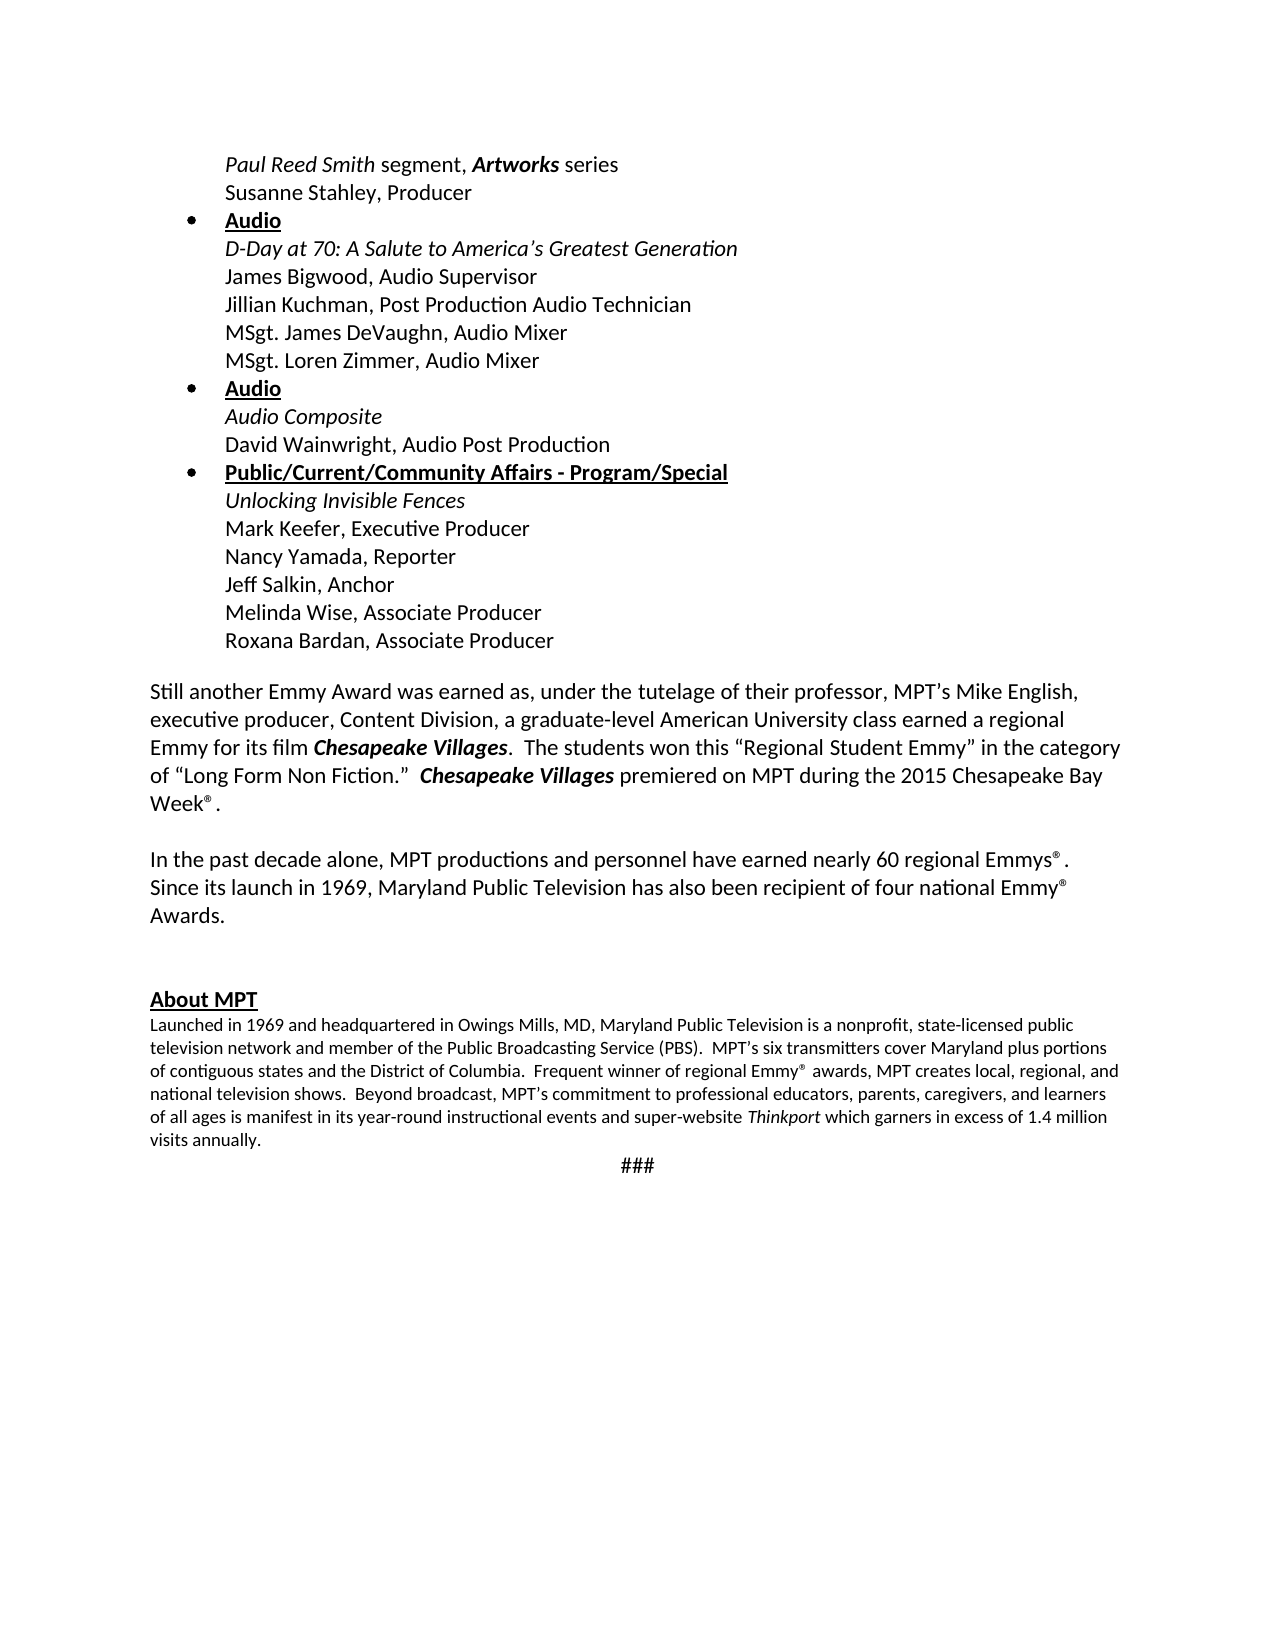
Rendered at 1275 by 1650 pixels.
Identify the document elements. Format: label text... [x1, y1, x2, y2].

text Nancy Yamada, Reporter [225, 542, 1125, 570]
text D-Day at 70: A Salute to America’s Greatest Generation [225, 234, 1125, 262]
text Paul Reed Smith segment, Artworks series [225, 150, 1125, 178]
text In the past decade alone, MPT productions and personnel have earned nearly 60 regional Emmys®. Since its launch in 1969, Maryland Public Television has also been recipient of four national Emmy® Awards. [150, 845, 1125, 929]
text About MPT [150, 985, 1125, 1013]
text ### [150, 1151, 1125, 1179]
text MSgt. Loren Zimmer, Audio Mixer [225, 346, 1125, 374]
text Mark Keefer, Executive Producer [225, 514, 1125, 542]
list Audio [187, 374, 1125, 402]
text James Bigwood, Audio Supervisor [225, 262, 1125, 290]
text Melinda Wise, Associate Producer [225, 598, 1125, 626]
text Still another Emmy Award was earned as, under the tutelage of their professor, MPT’s Mike English, executive producer, Content Division, a graduate-level American University class earned a regional Emmy for its film Chesapeake Villages. The students won this “Regional​ Student Emmy” in the category of “Long Form Non Fiction.” Chesapeake Villages premiered on MPT during the 2015 Chesapeake Bay Week®. [150, 677, 1125, 817]
text Unlocking Invisible Fences [225, 486, 1125, 514]
text MSgt. James DeVaughn, Audio Mixer [225, 318, 1125, 346]
list Audio [187, 206, 1125, 234]
list Audio Composite [225, 402, 1125, 430]
text Susanne Stahley, Producer [225, 178, 1125, 206]
text Launched in 1969 and headquartered in Owings Mills, MD, Maryland Public Television is a nonprofit, state-licensed public television network and member of the Public Broadcasting Service (PBS). MPT’s six transmitters cover Maryland plus portions of contiguous states and the District of Columbia. Frequent winner of regional Emmy® awards, MPT creates local, regional, and national television shows. Beyond broadcast, MPT’s commitment to professional educators, parents, caregivers, and learners of all ages is manifest in its year-round instructional events and super-website Thinkport which garners in excess of 1.4 million visits annually. [150, 1013, 1125, 1151]
text Roxana Bardan, Associate Producer [225, 626, 1125, 654]
text Jeff Salkin, Anchor [225, 570, 1125, 598]
list Public/Current/Community Affairs - Program/Special [187, 458, 1125, 486]
text Jillian Kuchman, Post Production Audio Technician [225, 290, 1125, 318]
list David Wainwright, Audio Post Production [225, 430, 1125, 458]
